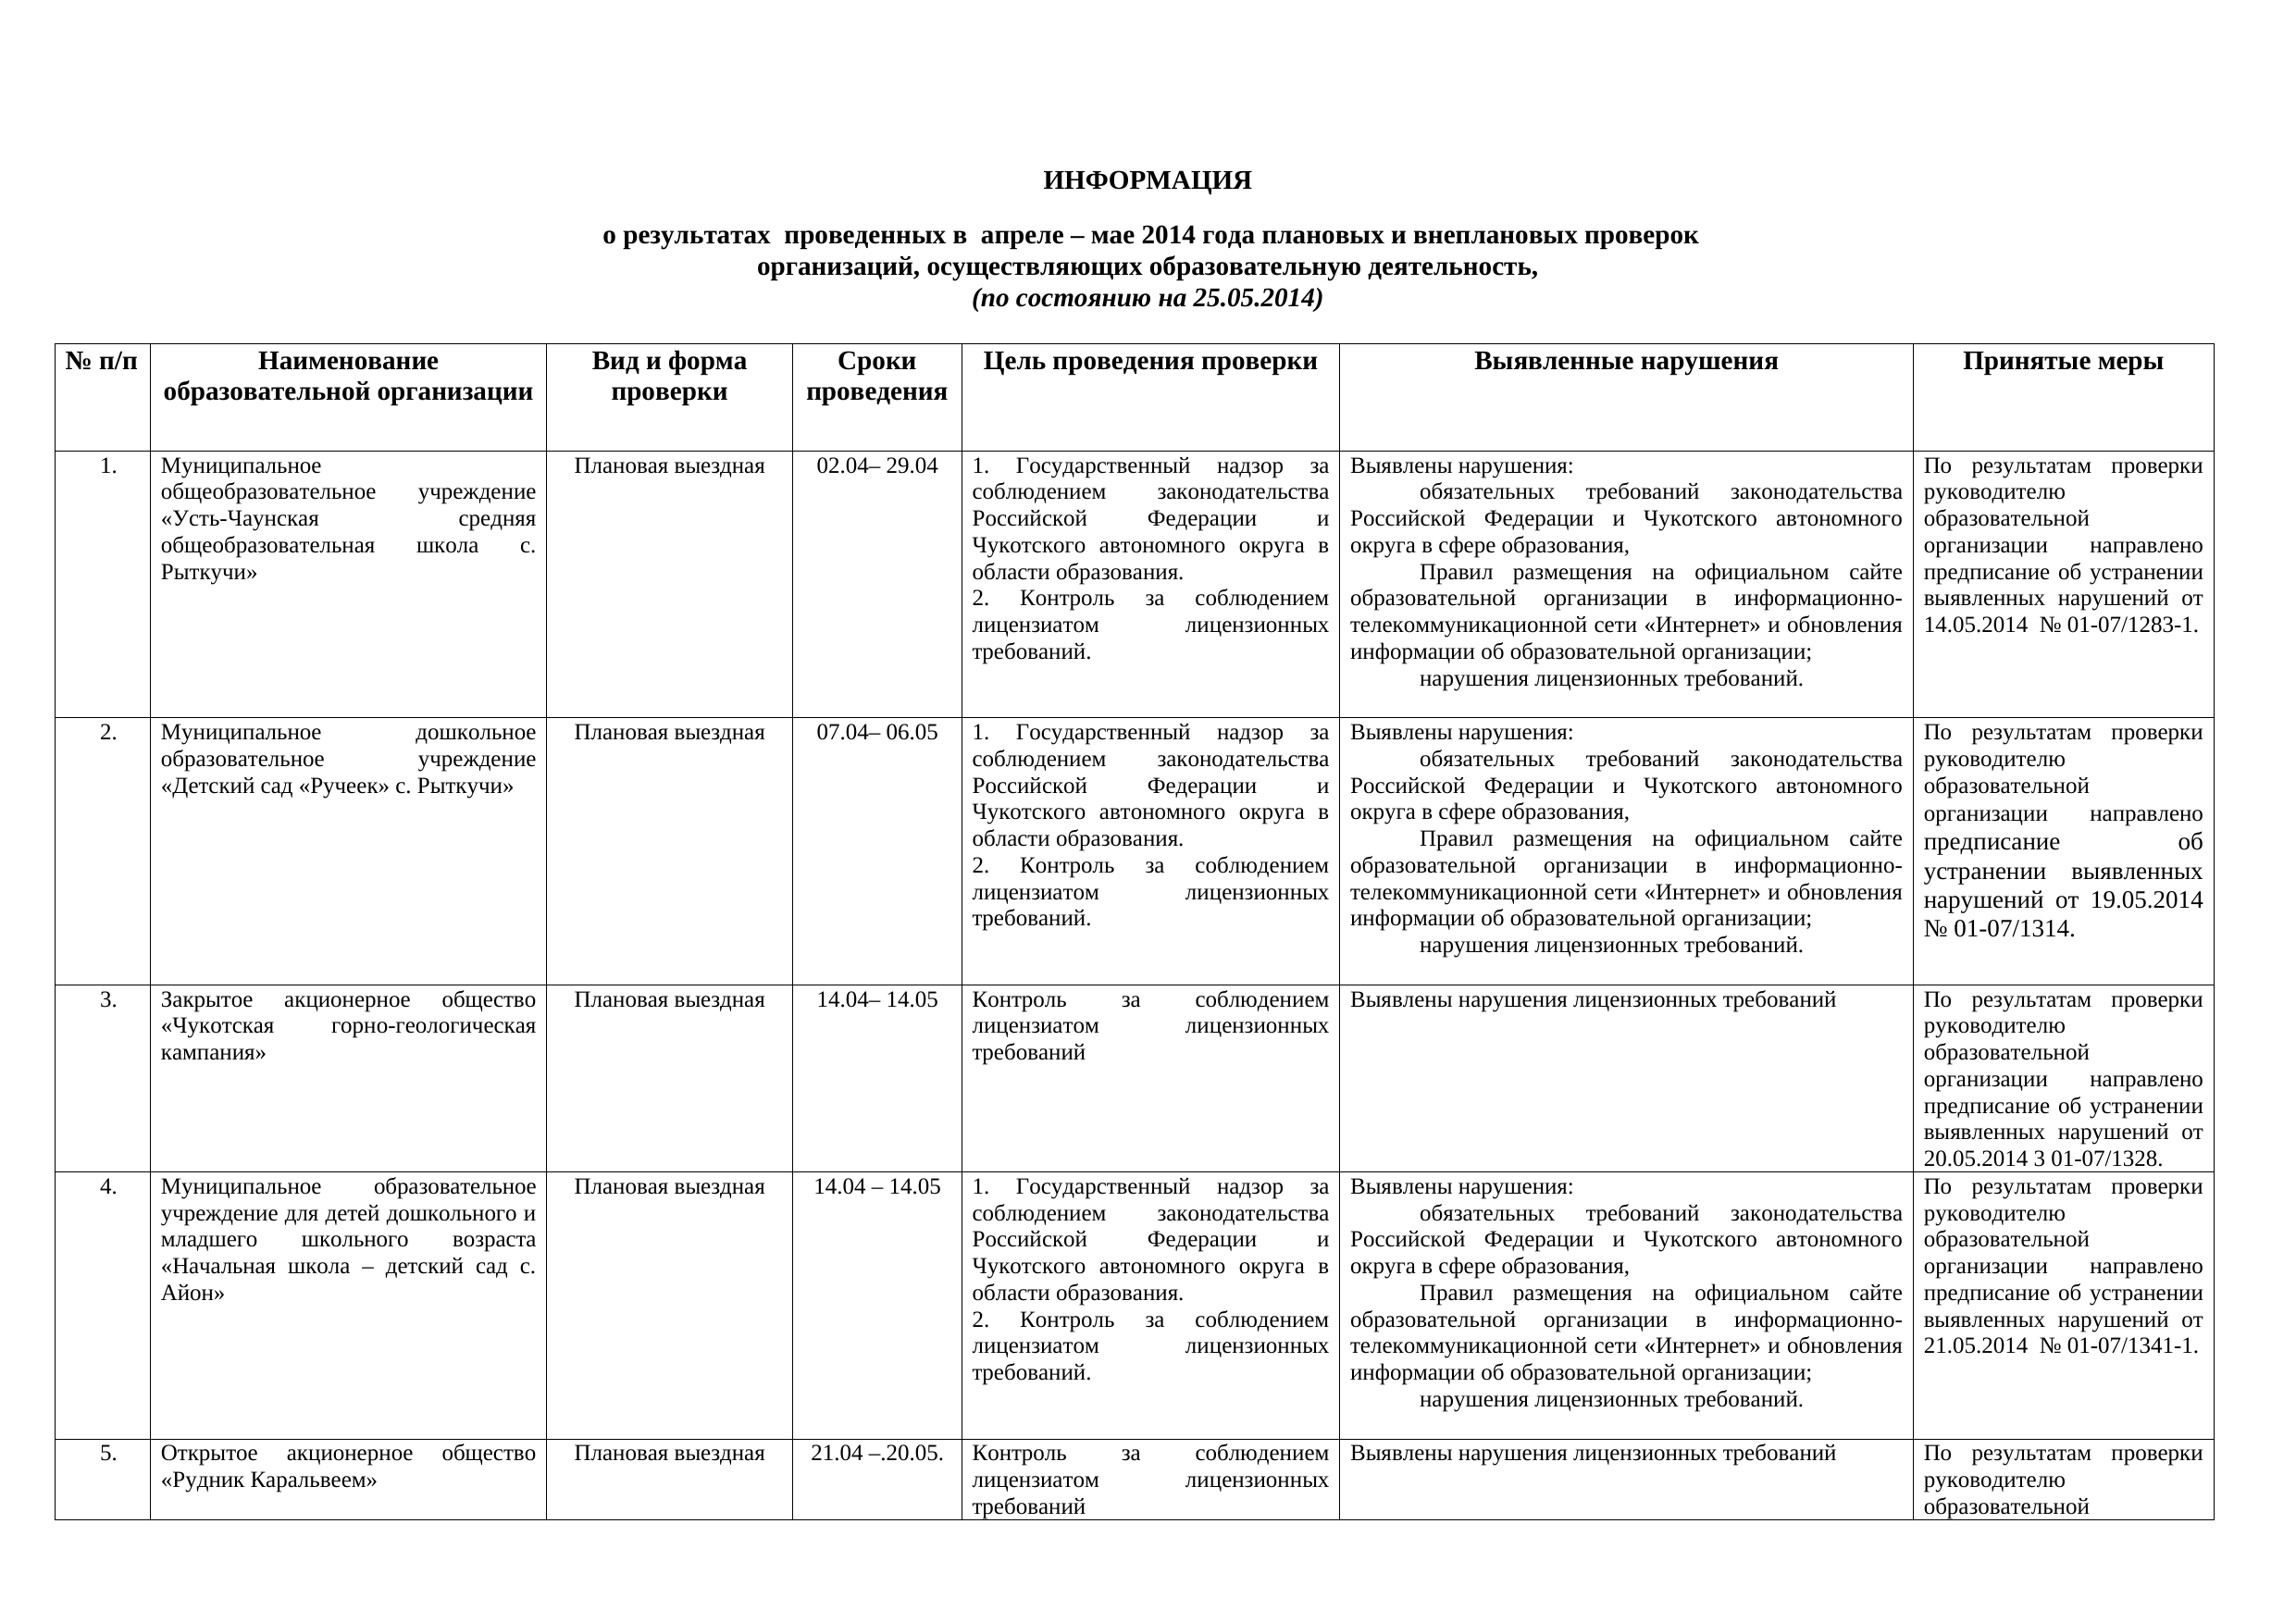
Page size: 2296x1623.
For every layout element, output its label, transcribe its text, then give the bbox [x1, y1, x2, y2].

table_header Вид и форма проверки [547, 344, 792, 451]
table_cell 1. Государственный надзор за соблюдением законодательства Российской Федерации и Чукотского автономного округа в области образования. 2. Контроль за соблюдением лицензиатом лицензионных требований. [962, 452, 1339, 717]
table_cell 1. Государственный надзор за соблюдением законодательства Российской Федерации и Чукотского автономного округа в области образования. 2. Контроль за соблюдением лицензиатом лицензионных требований. [962, 718, 1339, 985]
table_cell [1340, 1440, 1913, 1519]
table_cell Контроль за соблюдением лицензиатом лицензионных требований [962, 985, 1339, 1171]
table_cell [56, 718, 150, 985]
table_cell Закрытое акционерное общество «Чукотская горно-геологическая кампания» [151, 985, 546, 1171]
text организаций, осуществляющих образовательную деятельность, [109, 250, 2186, 281]
table_cell 21.04 –.20.05. [793, 1440, 962, 1519]
table_cell Муниципальное образовательное учреждение для детей дошкольного и младшего школьного возраста «Начальная школа – детский сад с. Айон» [151, 1172, 546, 1438]
table_cell Плановая выездная [547, 1172, 792, 1438]
table_cell Плановая выездная [547, 452, 792, 717]
table_cell 14.04 – 14.05 [793, 1172, 962, 1438]
text (по состоянию на 25.05.2014) [109, 281, 2186, 312]
table_cell Плановая выездная [547, 1440, 792, 1519]
table_cell По результатам проверки руководителю образовательной организации направлено предписание об устранении выявленных нарушений от 21.05.2014 № 01-07/1341-1. [1914, 1172, 2214, 1438]
table_cell По результатам проверки руководителю образовательной организации направлено предписание об устранении выявленных нарушений от 14.05.2014 № 01-07/1283-1. [1914, 452, 2214, 717]
table_header № п/п [56, 344, 150, 451]
table_cell 1. Государственный надзор за соблюдением законодательства Российской Федерации и Чукотского автономного округа в области образования. 2. Контроль за соблюдением лицензиатом лицензионных требований. [962, 1172, 1339, 1438]
table_header Принятые меры [1914, 344, 2214, 451]
table_cell [56, 1440, 150, 1519]
table_header Наименование образовательной организации [151, 344, 546, 451]
table_cell 14.04– 14.05 [793, 985, 962, 1171]
text ИНФОРМАЦИЯ [109, 164, 2186, 195]
table_header Сроки проведения [793, 344, 962, 451]
table_cell 02.04– 29.04 [793, 452, 962, 717]
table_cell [151, 1440, 546, 1519]
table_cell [1914, 1440, 2214, 1519]
table_cell По результатам проверки руководителю образовательной организации направлено предписание об устранении выявленных нарушений от 19.05.2014 № 01-07/1314. [1914, 718, 2214, 985]
table_cell [56, 985, 150, 1171]
table_cell Плановая выездная [547, 985, 792, 1171]
table_header Цель проведения проверки [962, 344, 1339, 451]
table_cell [56, 452, 150, 717]
table_cell Плановая выездная [547, 718, 792, 985]
table_cell По результатам проверки руководителю образовательной организации направлено предписание об устранении выявленных нарушений от 20.05.2014 3 01-07/1328. [1914, 985, 2214, 1171]
text о результатах проведенных в апреле – мае 2014 года плановых и внеплановых проверок [109, 219, 2186, 250]
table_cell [962, 1440, 1339, 1519]
table_cell 07.04– 06.05 [793, 718, 962, 985]
table_header Выявленные нарушения [1340, 344, 1913, 451]
table_cell Выявлены нарушения лицензионных требований [1340, 985, 1913, 1171]
table_cell Муниципальное общеобразовательное учреждение «Усть-Чаунская средняя общеобразовательная школа с. Рыткучи» [151, 452, 546, 717]
table_cell Муниципальное дошкольное образовательное учреждение «Детский сад «Ручеек» с. Рыткучи» [151, 718, 546, 985]
table_cell [56, 1172, 150, 1438]
